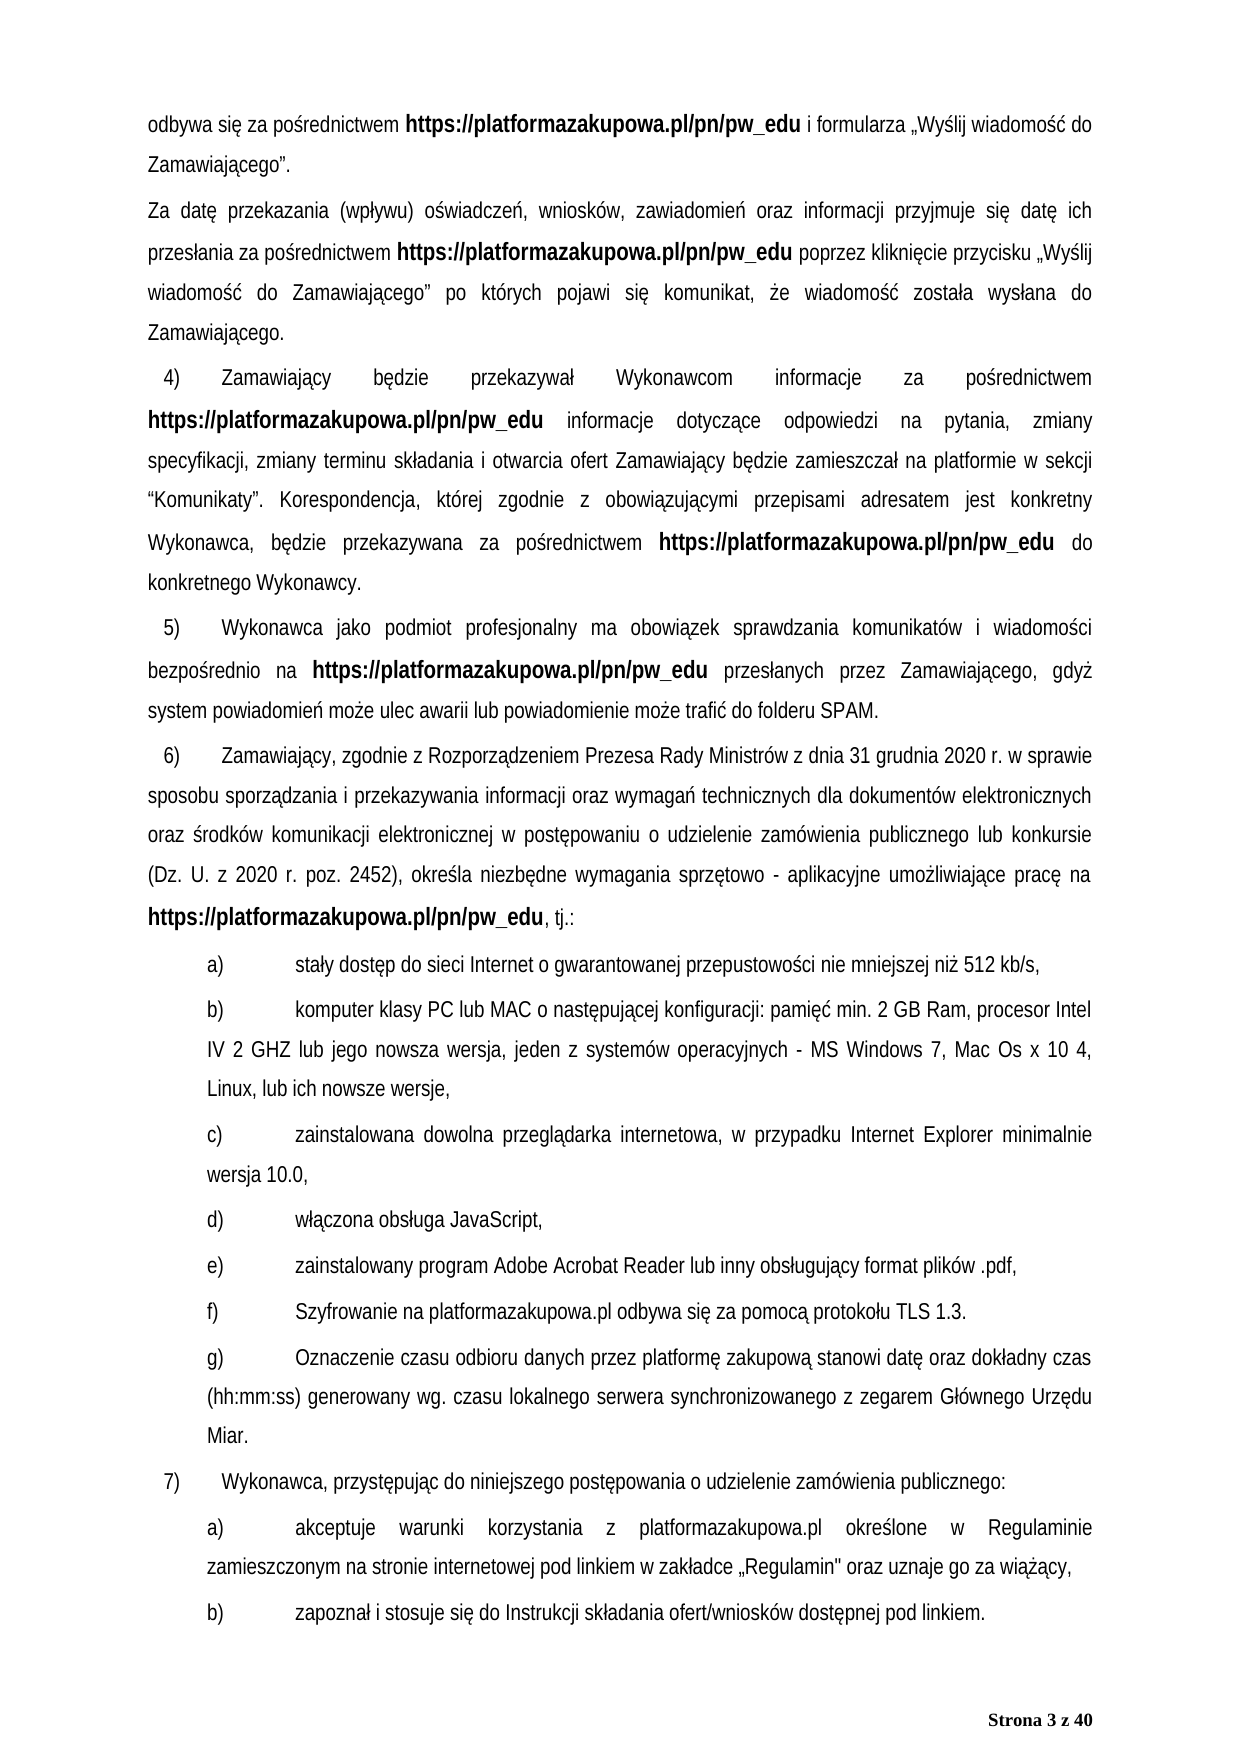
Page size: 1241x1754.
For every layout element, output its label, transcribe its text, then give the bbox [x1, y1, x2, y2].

text e) zainstalowany program Adobe Acrobat Reader lub inny obsługujący format plików .pdf, [207, 1252, 1092, 1278]
text 6) Zamawiający, zgodnie z Rozporządzeniem Prezesa Rady Ministrów z dnia 31 grudnia 2020 r. w sprawie sposobu sporządzania i przekazywania informacji oraz wymagań technicznych dla dokumentów elektronicznych oraz środków komunikacji elektronicznej w postępowaniu o udzielenie zamówienia publicznego lub konkursie (Dz. U. z 2020 r. poz. 2452), określa niezbędne wymagania sprzętowo - aplikacyjne umożliwiające pracę na https://platformazakupowa.pl/pn/pw_edu, tj.: [148, 742, 1092, 930]
text odbywa się za pośrednictwem https://platformazakupowa.pl/pn/pw_edu i formularza „Wyślij wiadomość do Zamawiającego”. [148, 109, 1092, 177]
text d) włączona obsługa JavaScript, [207, 1206, 1092, 1233]
text b) komputer klasy PC lub MAC o następującej konfiguracji: pamięć min. 2 GB Ram, procesor Intel IV 2 GHZ lub jego nowsza wersja, jeden z systemów operacyjnych - MS Windows 7, Mac Os x 10 4, Linux, lub ich nowsze wersje, [207, 996, 1092, 1102]
text Za datę przekazania (wpływu) oświadczeń, wniosków, zawiadomień oraz informacji przyjmuje się datę ich przesłania za pośrednictwem https://platformazakupowa.pl/pn/pw_edu poprzez kliknięcie przycisku „Wyślij wiadomość do Zamawiającego” po których pojawi się komunikat, że wiadomość została wysłana do Zamawiającego. [148, 197, 1092, 345]
text 5) Wykonawca jako podmiot profesjonalny ma obowiązek sprawdzania komunikatów i wiadomości bezpośrednio na https://platformazakupowa.pl/pn/pw_edu przesłanych przez Zamawiającego, gdyż system powiadomień może ulec awarii lub powiadomienie może trafić do folderu SPAM. [148, 614, 1092, 723]
text f) Szyfrowanie na platformazakupowa.pl odbywa się za pomocą protokołu TLS 1.3. [207, 1298, 1092, 1324]
text b) zapoznał i stosuje się do Instrukcji składania ofert/wniosków dostępnej pod linkiem. [207, 1599, 1092, 1625]
text c) zainstalowana dowolna przeglądarka internetowa, w przypadku Internet Explorer minimalnie wersja 10.0, [207, 1121, 1092, 1187]
text a) stały dostęp do sieci Internet o gwarantowanej przepustowości nie mniejszej niż 512 kb/s, [207, 951, 1092, 977]
text a) akceptuje warunki korzystania z platformazakupowa.pl określone w Regulaminie zamieszczonym na stronie internetowej pod linkiem w zakładce „Regulamin" oraz uznaje go za wiążący, [207, 1514, 1092, 1580]
text g) Oznaczenie czasu odbioru danych przez platformę zakupową stanowi datę oraz dokładny czas (hh:mm:ss) generowany wg. czasu lokalnego serwera synchronizowanego z zegarem Głównego Urzędu Miar. [207, 1343, 1092, 1449]
text 7) Wykonawca, przystępując do niniejszego postępowania o udzielenie zamówienia publicznego: [148, 1468, 1092, 1494]
text 4) Zamawiający będzie przekazywał Wykonawcom informacje za pośrednictwem https://platformazakupowa.pl/pn/pw_edu informacje dotyczące odpowiedzi na pytania, zmiany specyfikacji, zmiany terminu składania i otwarcia ofert Zamawiający będzie zamieszczał na platformie w sekcji “Komunikaty”. Korespondencja, której zgodnie z obowiązującymi przepisami adresatem jest konkretny Wykonawca, będzie przekazywana za pośrednictwem https://platformazakupowa.pl/pn/pw_edu do konkretnego Wykonawcy. [148, 364, 1092, 595]
